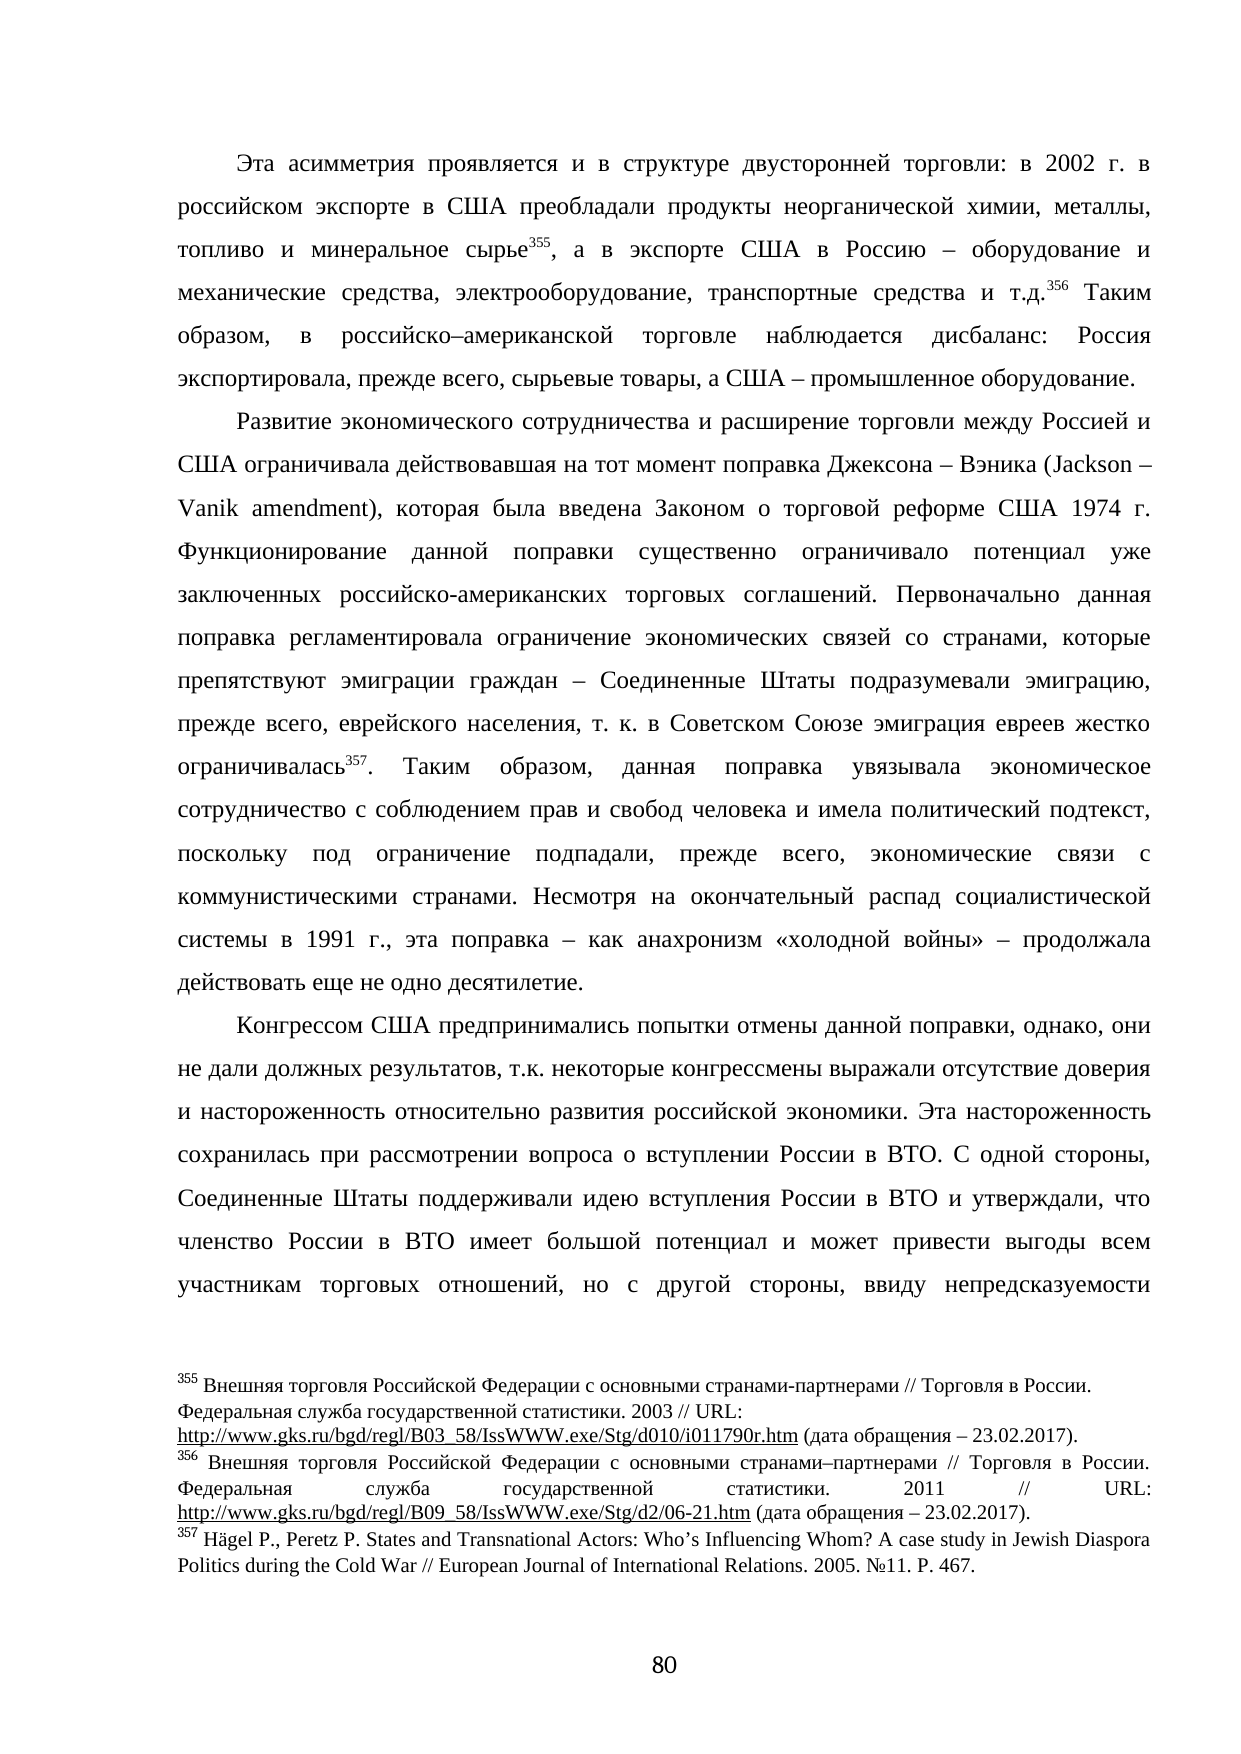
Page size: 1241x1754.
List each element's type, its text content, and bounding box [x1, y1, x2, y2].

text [177, 1010, 1152, 1298]
text Развитие экономического сотрудничества и расширение торговли между Россией и США ограничивала действовавшая на тот момент поправка Джексона – Вэника (Jackson – Vanik amendment), которая была введена Законом о торговой реформе США 1974 г. Функционирование данной поправки существенно ограничивало потенциал уже заключенных российско-американских торговых соглашений. Первоначально данная поправка регламентировала ограничение экономических связей со странами, которые препятствуют эмиграции граждан – Соединенные Штаты подразумевали эмиграцию, прежде всего, еврейского населения, т. к. в Советском Союзе эмиграция евреев жестко ограничивалась. Таким образом, данная поправка увязывала экономическое сотрудничество с соблюдением прав и свобод человека и имела политический подтекст, поскольку под ограничение подпадали, прежде всего, экономические связи с коммунистическими странами. Несмотря на окончательный распад социалистической системы в 1991 г., эта поправка – как анахронизм «холодной войны» – продолжала действовать еще не одно десятилетие. [177, 406, 1152, 996]
text Эта асимметрия проявляется и в структуре двусторонней торговли: в 2002 г. в российском экспорте в США преобладали продукты неорганической химии, металлы, топливо и минеральное сырье, а в экспорте США в Россию – оборудование и механические средства, электрооборудование, транспортные средства и т.д. Таким образом, в российско–американской торговле наблюдается дисбаланс: Россия экспортировала, прежде всего, сырьевые товары, а США – промышленное оборудование. [177, 148, 1152, 392]
